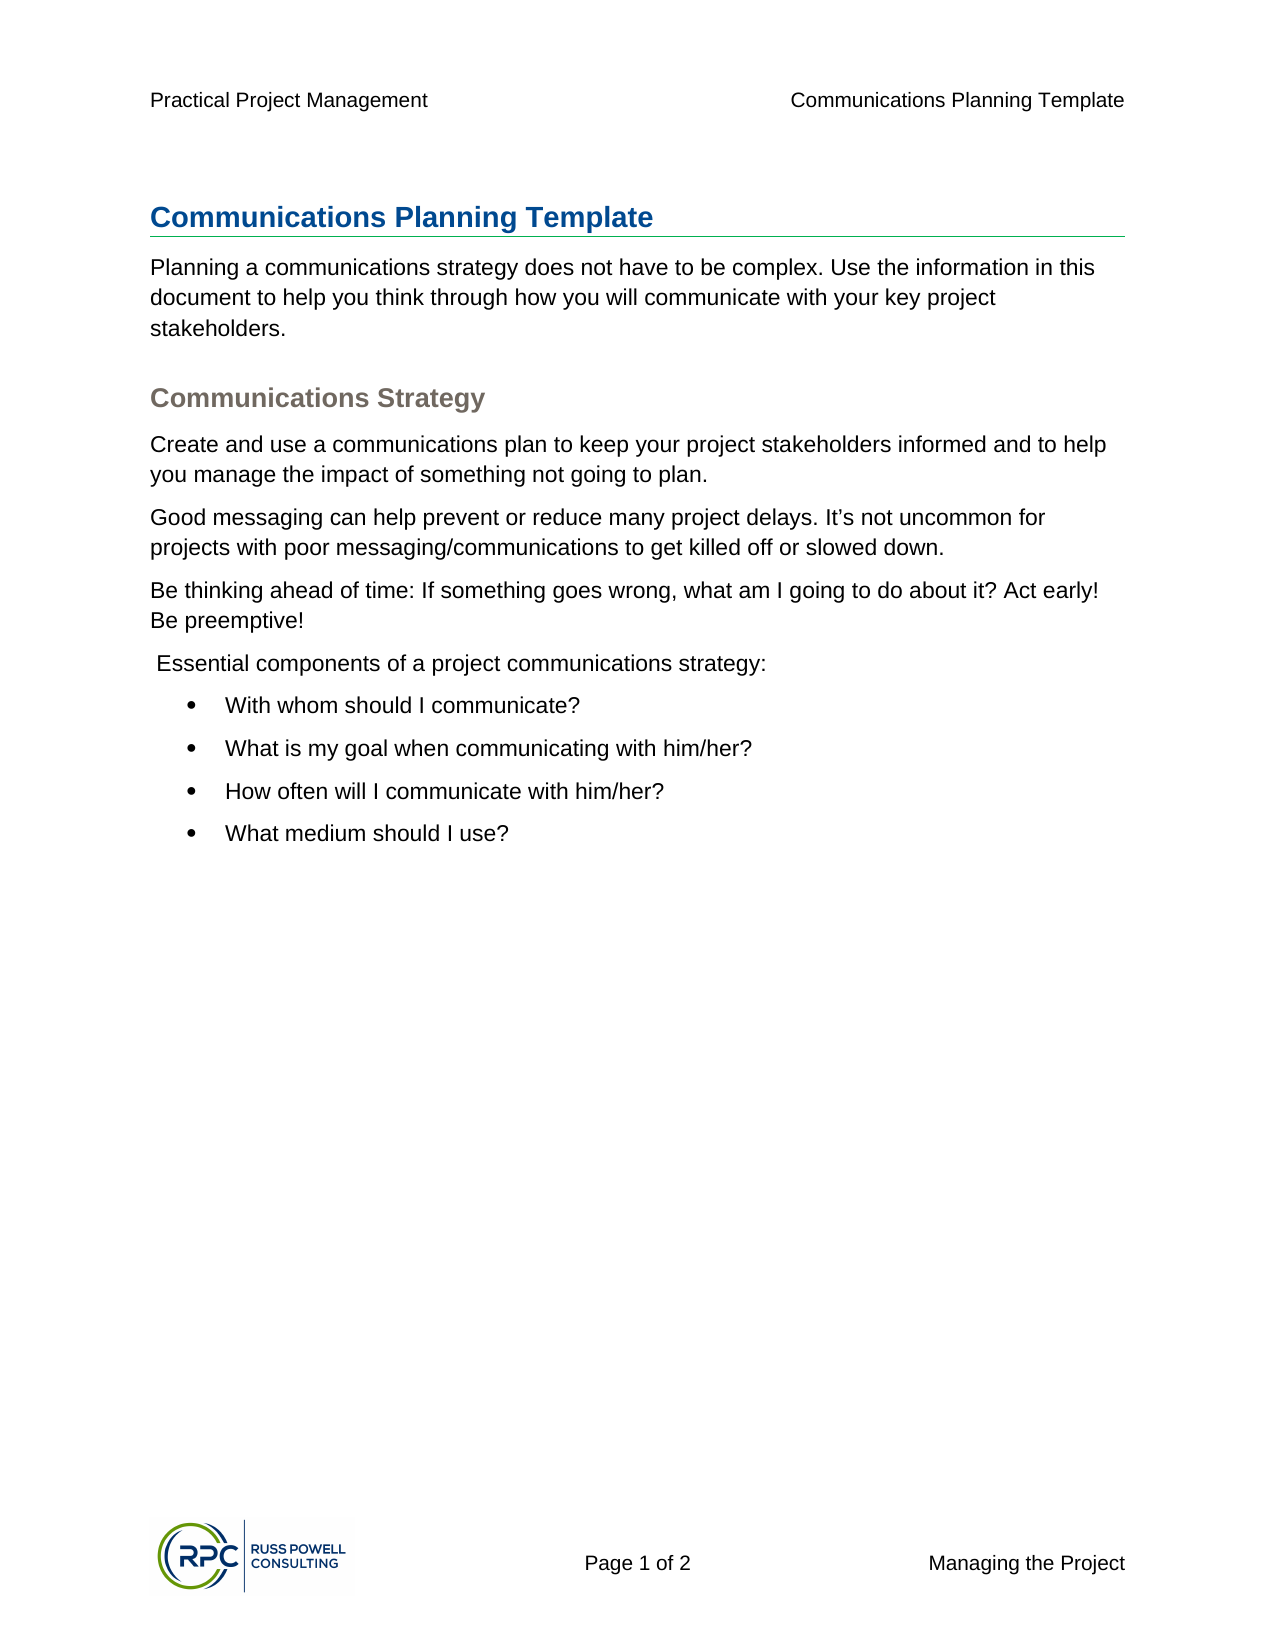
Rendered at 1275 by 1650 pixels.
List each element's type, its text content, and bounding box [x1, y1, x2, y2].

list What medium should I use? [187, 820, 1125, 847]
text Be thinking ahead of time: If something goes wrong, what am I going to do about it? Act early! Be preemptive! [150, 577, 1125, 633]
subtitle Communications Planning Template [150, 200, 1125, 236]
list With whom should I communicate? [187, 692, 1125, 718]
text Planning a communications strategy does not have to be complex. Use the information in this document to help you think through how you will communicate with your key project stakeholders. [150, 254, 1125, 341]
list What is my goal when communicating with him/her? [187, 735, 1125, 761]
picture [148, 1517, 355, 1596]
text Good messaging can help prevent or reduce many project delays. It’s not uncommon for projects with poor messaging/communications to get killed off or slowed down. [150, 504, 1125, 560]
subtitle Communications Strategy [150, 382, 1125, 413]
list How often will I communicate with him/her? [187, 778, 1125, 804]
text Essential components of a project communications strategy: [150, 649, 1125, 676]
text Create and use a communications plan to keep your project stakeholders informed and to help you manage the impact of something not going to plan. [150, 431, 1125, 487]
